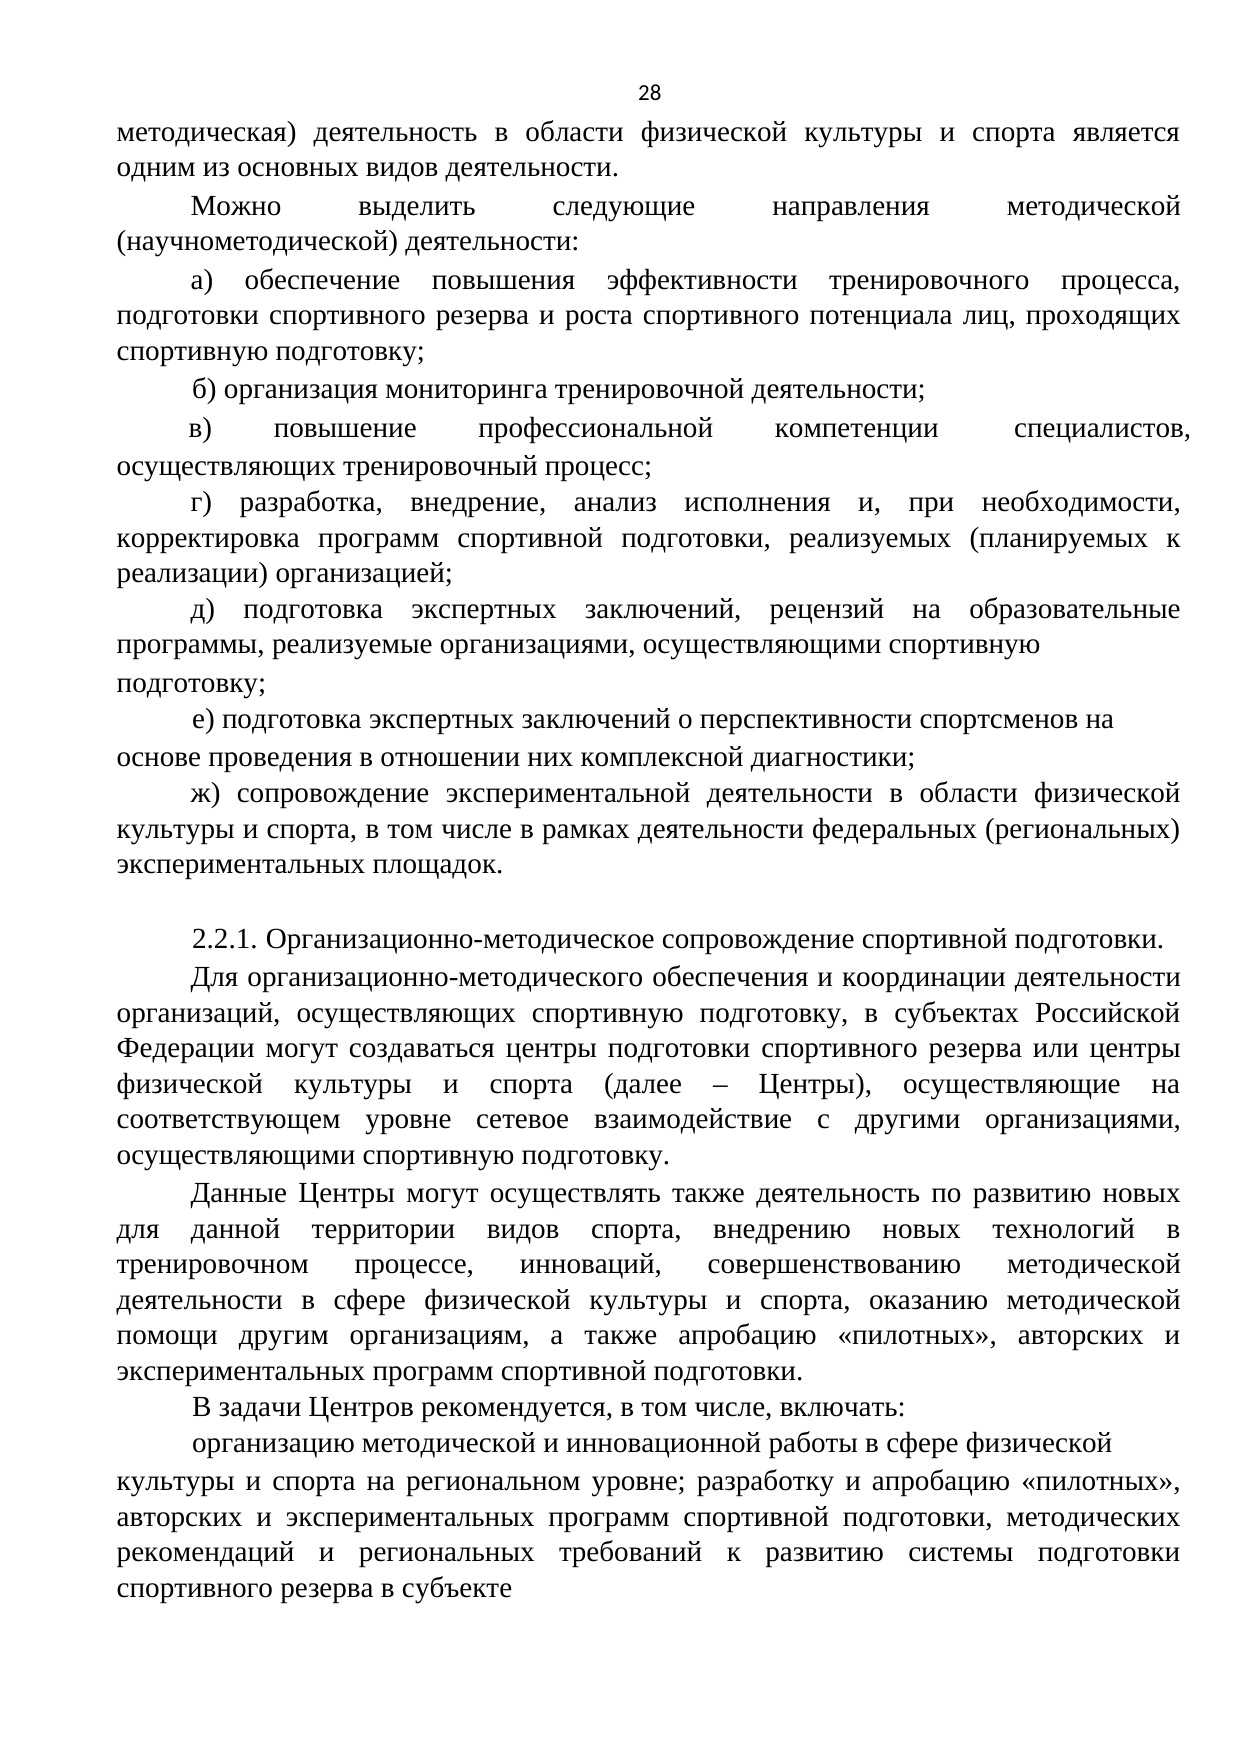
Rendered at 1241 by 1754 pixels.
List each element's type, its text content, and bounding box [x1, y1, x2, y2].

text Для организационно-методического обеспечения и координации деятельности организаций, осуществляющих спортивную подготовку, в субъектах Российской Федерации могут создаваться центры подготовки спортивного резерва или центры физической культуры и спорта (далее – Центры), осуществляющие на соответствующем уровне сетевое взаимодействие с другими организациями, осуществляющими спортивную подготовку. [116, 959, 1181, 1170]
text осуществляющих тренировочный процесс; [116, 448, 1181, 482]
subtitle 2.2.1. Организационно-методическое сопровождение спортивной подготовки. [192, 921, 1181, 954]
text Данные Центры могут осуществлять также деятельность по развитию новых для данной территории видов спорта, внедрению новых технологий в тренировочном процессе, инноваций, совершенствованию методической деятельности в сфере физической культуры и спорта, оказанию методической помощи другим организациям, а также апробацию «пилотных», авторских и экспериментальных программ спортивной подготовки. [116, 1175, 1181, 1386]
text организацию методической и инновационной работы в сфере физической [192, 1425, 1181, 1458]
text культуры и спорта на региональном уровне; разработку и апробацию «пилотных», авторских и экспериментальных программ спортивной подготовки, методических рекомендаций и региональных требований к развитию системы подготовки спортивного резерва в субъекте [116, 1463, 1181, 1603]
text в) повышение профессиональной компетенции специалистов, [118, 410, 1198, 443]
text подготовку; [116, 665, 1181, 698]
text г) разработка, внедрение, анализ исполнения и, при необходимости, корректировка программ спортивной подготовки, реализуемых (планируемых к реализации) организацией; [116, 484, 1181, 589]
text В задачи Центров рекомендуется, в том числе, включать: [192, 1389, 1181, 1423]
text д) подготовка экспертных заключений, рецензий на образовательные программы, реализуемые организациями, осуществляющими спортивную [116, 591, 1181, 660]
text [116, 114, 1181, 183]
text е) подготовка экспертных заключений о перспективности спортсменов на [192, 701, 1181, 734]
text ж) сопровождение экспериментальной деятельности в области физической культуры и спорта, в том числе в рамках деятельности федеральных (региональных) экспериментальных площадок. [116, 775, 1181, 880]
text б) организация мониторинга тренировочной деятельности; [192, 371, 1181, 405]
text основе проведения в отношении них комплексной диагностики; [116, 739, 1181, 773]
text Можно выделить следующие направления методической (научнометодической) деятельности: [116, 188, 1181, 257]
text а) обеспечение повышения эффективности тренировочного процесса, подготовки спортивного резерва и роста спортивного потенциала лиц, проходящих спортивную подготовку; [116, 262, 1181, 367]
